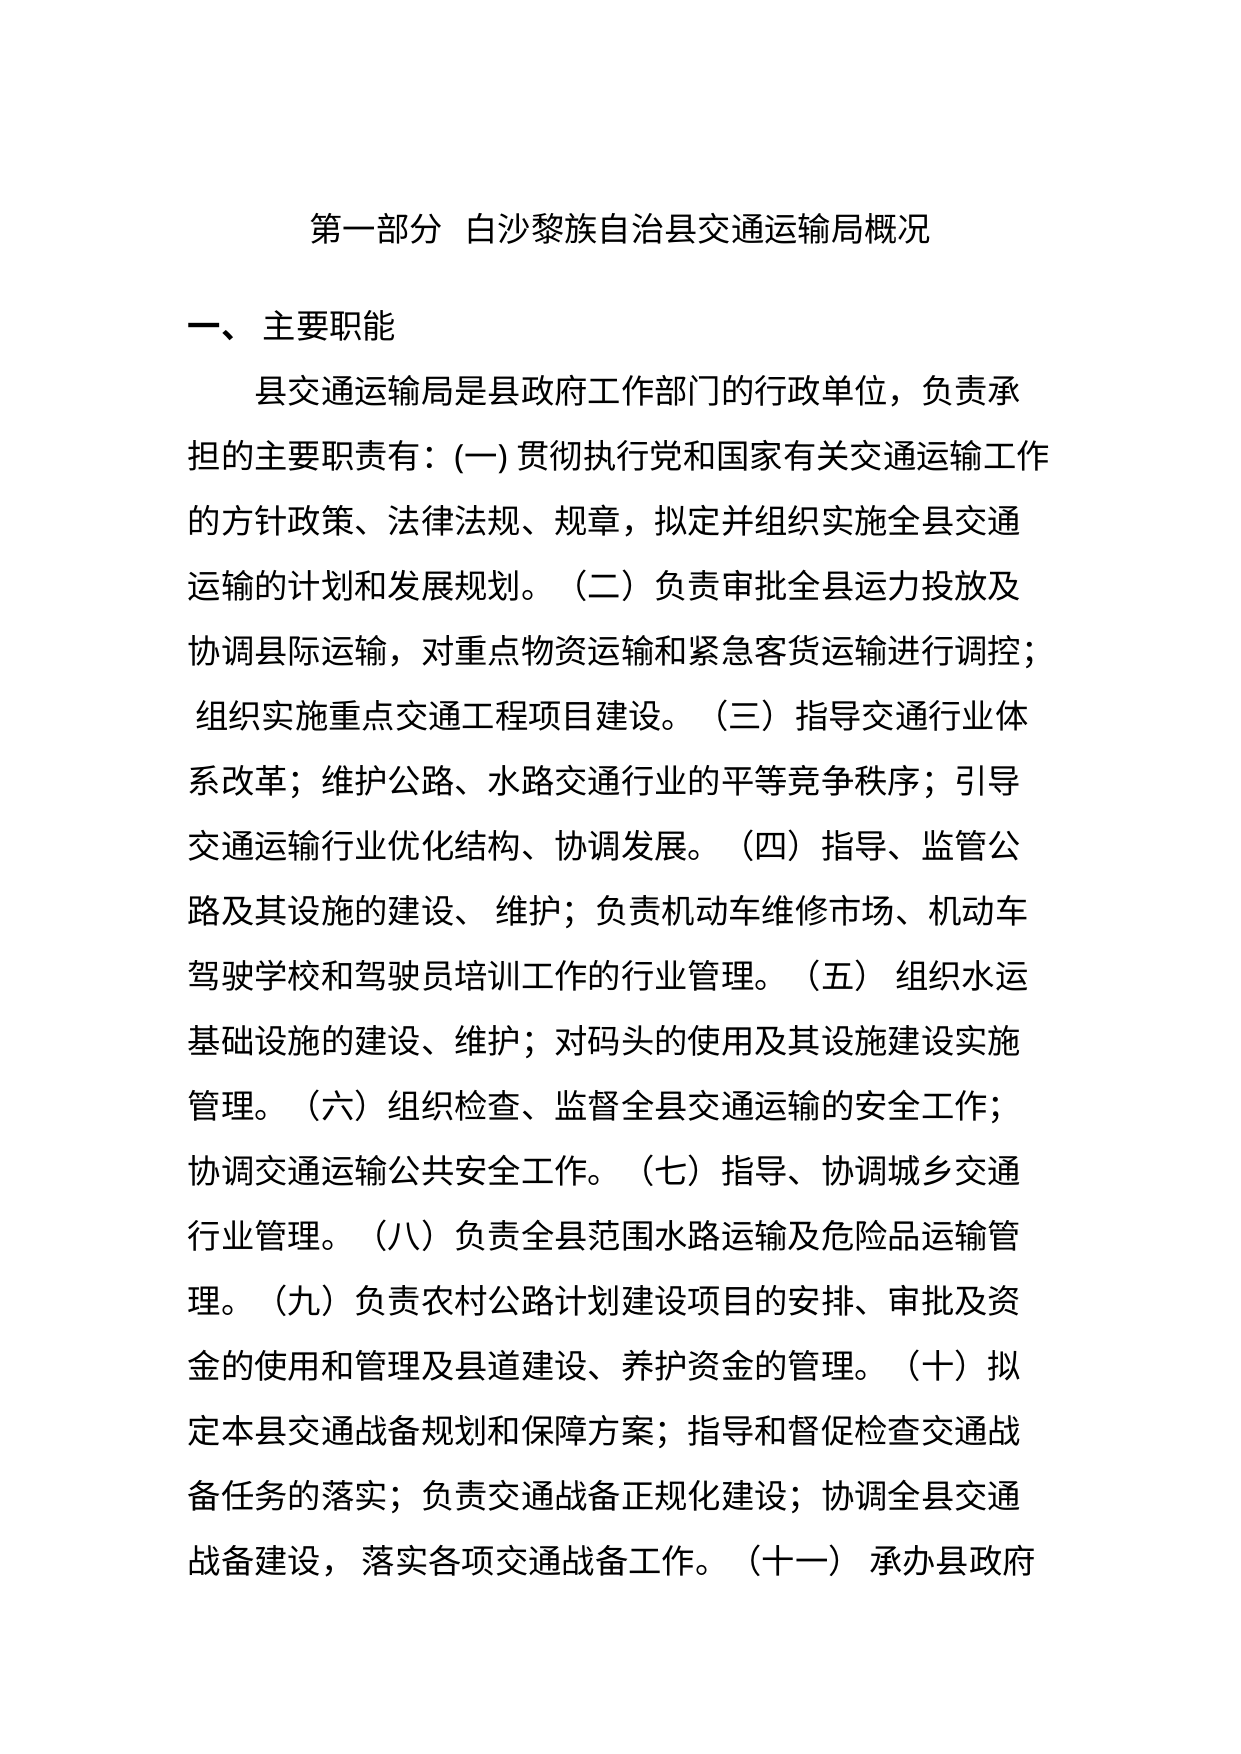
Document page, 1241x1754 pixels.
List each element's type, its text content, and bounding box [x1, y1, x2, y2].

list 白沙黎族自治县交通运输局概况 [187, 194, 1053, 259]
list 主要职能 [187, 292, 1053, 357]
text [187, 357, 1053, 1592]
